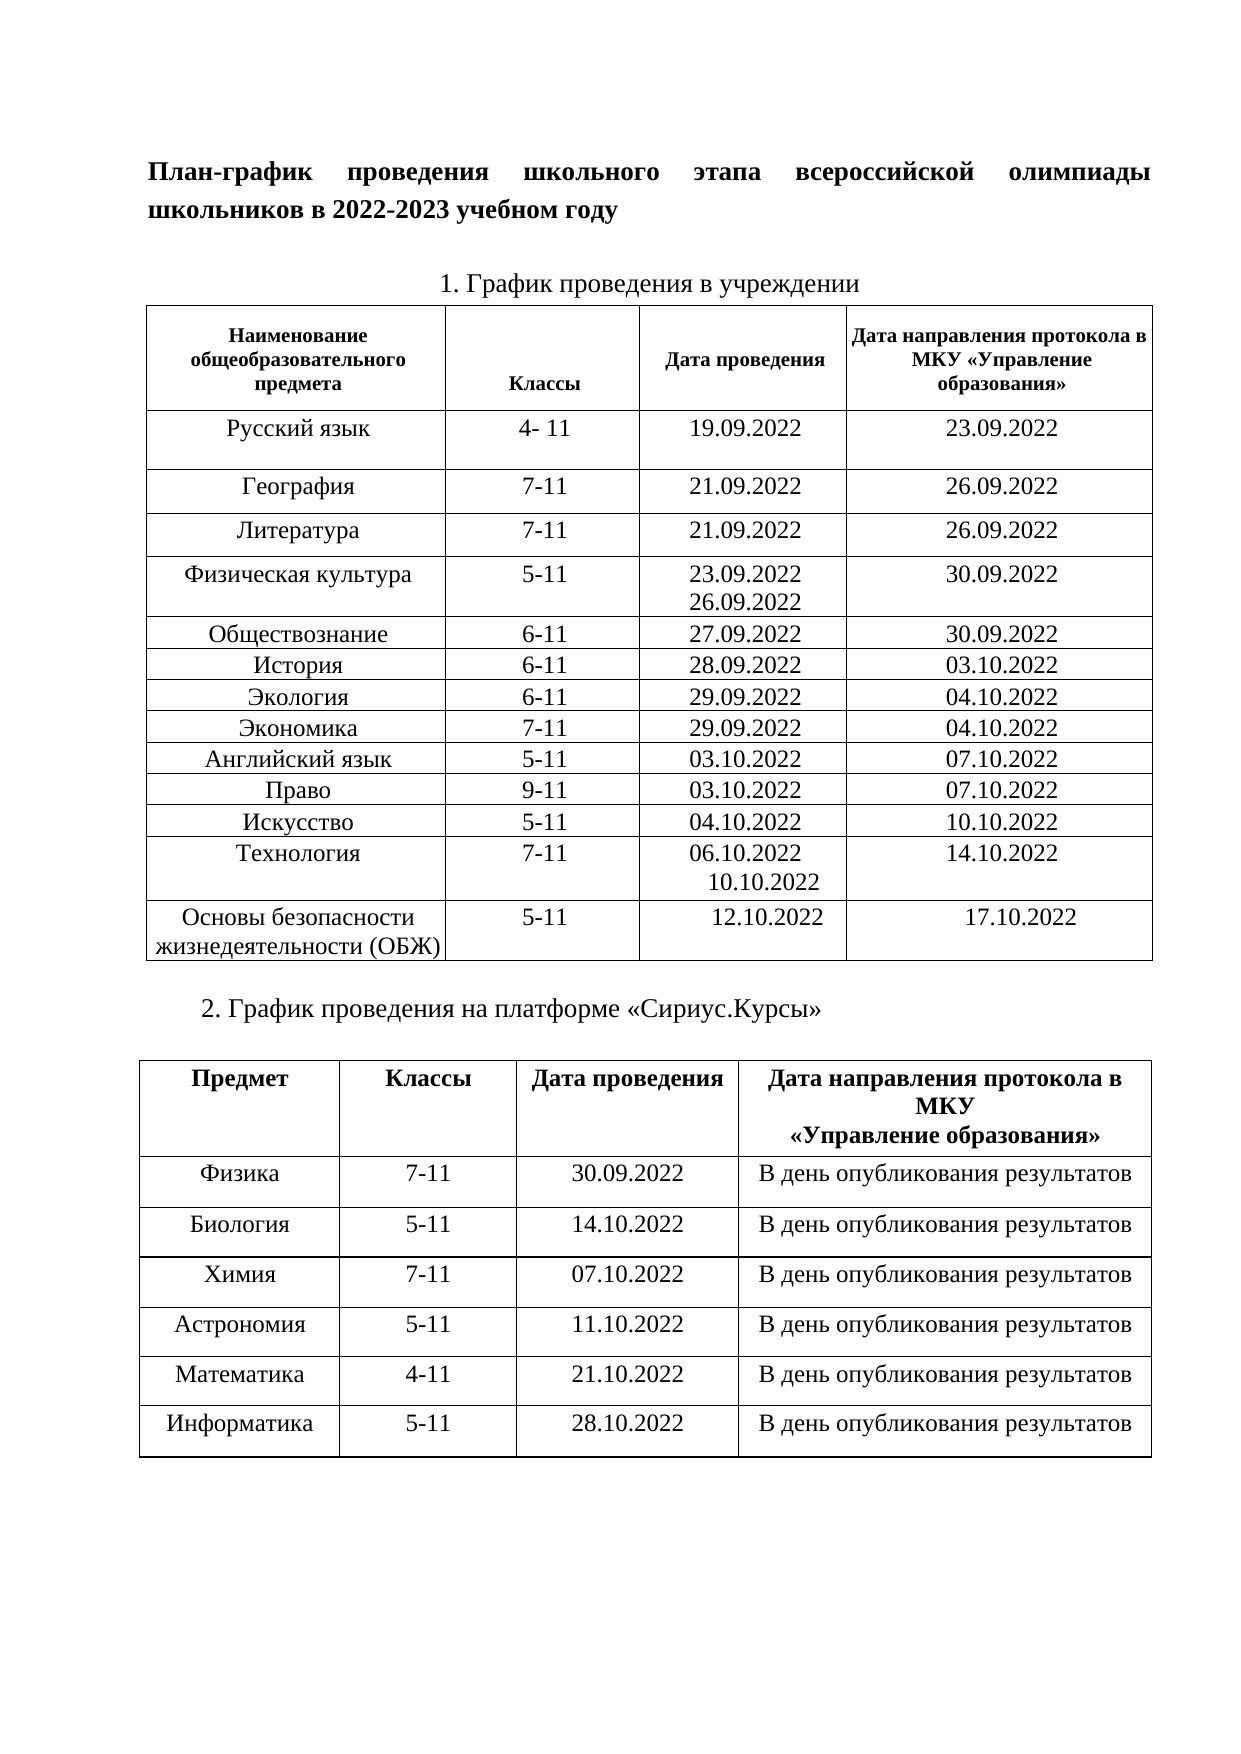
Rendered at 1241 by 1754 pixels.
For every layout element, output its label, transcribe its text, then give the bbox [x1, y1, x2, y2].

table_cell Информатика [140, 1406, 339, 1456]
table_cell В день опубликования результатов [739, 1406, 1151, 1456]
table_cell 7-11 [446, 514, 639, 556]
table_cell 23.09.2022 [847, 411, 1152, 469]
table_cell Искусство [147, 805, 445, 836]
table_cell 03.10.2022 [640, 774, 846, 804]
table_cell 4- 11 [446, 411, 639, 469]
table_header Дата проведения [640, 306, 846, 410]
table_cell 7-11 [446, 711, 639, 742]
table_cell В день опубликования результатов [739, 1258, 1151, 1307]
table_cell 5-11 [446, 901, 639, 960]
table_cell 6-11 [446, 617, 639, 648]
table_cell Химия [140, 1258, 339, 1307]
text 1. График проведения в учреждении [148, 267, 1152, 298]
table_cell 14.10.2022 [847, 837, 1152, 899]
table_cell 12.10.2022 [640, 901, 846, 960]
table_cell 19.09.2022 [640, 411, 846, 469]
table_cell Экономика [147, 711, 445, 742]
table_cell 7-11 [446, 837, 639, 899]
table_header Дата направления протокола в МКУ «Управление образования» [739, 1061, 1151, 1156]
table_cell 5-11 [446, 805, 639, 836]
table_cell Биология [140, 1208, 339, 1256]
table_cell 11.10.2022 [517, 1308, 738, 1356]
table_cell 21.10.2022 [517, 1357, 738, 1405]
table_cell 10.10.2022 [847, 805, 1152, 836]
table_cell В день опубликования результатов [739, 1208, 1151, 1256]
table_cell 21.09.2022 [640, 470, 846, 512]
table_cell 06.10.2022 10.10.2022 [640, 837, 846, 899]
table_header Классы [446, 306, 639, 410]
table_cell 30.09.2022 [847, 557, 1152, 616]
table_cell 27.09.2022 [640, 617, 846, 648]
table_cell В день опубликования результатов [739, 1157, 1151, 1207]
table_cell 5-11 [446, 743, 639, 773]
table_cell 23.09.2022 26.09.2022 [640, 557, 846, 616]
text 2. График проведения на платформе «Сириус.Курсы» [148, 992, 1152, 1023]
table_cell 29.09.2022 [640, 680, 846, 710]
table_cell 9-11 [446, 774, 639, 804]
table_cell География [147, 470, 445, 512]
table_header Наименование общеобразовательного предмета [147, 306, 445, 410]
table_cell Основы безопасности жизнедеятельности (ОБЖ) [147, 901, 445, 960]
table_cell В день опубликования результатов [739, 1308, 1151, 1356]
table_cell 17.10.2022 [847, 901, 1152, 960]
table_cell Право [147, 774, 445, 804]
table_cell 21.09.2022 [640, 514, 846, 556]
table_cell Литература [147, 514, 445, 556]
table_cell 5-11 [446, 557, 639, 616]
table_cell История [147, 649, 445, 679]
table_cell Экология [147, 680, 445, 710]
table_cell В день опубликования результатов [739, 1357, 1151, 1405]
table_cell 6-11 [446, 649, 639, 679]
table_cell 7-11 [340, 1258, 516, 1307]
table_cell 26.09.2022 [847, 470, 1152, 512]
text План-график проведения школьного этапа всероссийской олимпиады школьников в 2022-2023 учебном году [148, 155, 1152, 224]
table_cell 28.10.2022 [517, 1406, 738, 1456]
table_cell 29.09.2022 [640, 711, 846, 742]
table_cell 5-11 [340, 1208, 516, 1256]
table_cell 30.09.2022 [847, 617, 1152, 648]
table_cell 7-11 [340, 1157, 516, 1207]
table_cell 7-11 [446, 470, 639, 512]
table_cell 5-11 [340, 1406, 516, 1456]
table_cell 14.10.2022 [517, 1208, 738, 1256]
table_cell 03.10.2022 [640, 743, 846, 773]
table_cell 4-11 [340, 1357, 516, 1405]
table_cell Обществознание [147, 617, 445, 648]
table_cell 03.10.2022 [847, 649, 1152, 679]
table_cell 07.10.2022 [847, 743, 1152, 773]
table_cell Математика [140, 1357, 339, 1405]
table_cell 6-11 [446, 680, 639, 710]
table_cell 28.09.2022 [640, 649, 846, 679]
table_header Дата проведения [517, 1061, 738, 1156]
table_cell 26.09.2022 [847, 514, 1152, 556]
table_cell 07.10.2022 [847, 774, 1152, 804]
table_cell Физика [140, 1157, 339, 1207]
table_header Классы [340, 1061, 516, 1156]
table_cell Технология [147, 837, 445, 899]
table_cell Русский язык [147, 411, 445, 469]
table_cell Физическая культура [147, 557, 445, 616]
table_cell 07.10.2022 [517, 1258, 738, 1307]
table_cell 04.10.2022 [640, 805, 846, 836]
table_header Предмет [140, 1061, 339, 1156]
table_cell 04.10.2022 [847, 711, 1152, 742]
table_cell 30.09.2022 [517, 1157, 738, 1207]
table_cell Астрономия [140, 1308, 339, 1356]
table_cell Английский язык [147, 743, 445, 773]
table_header Дата направления протокола в МКУ «Управление образования» [847, 306, 1152, 410]
table_cell 5-11 [340, 1308, 516, 1356]
table_cell 04.10.2022 [847, 680, 1152, 710]
